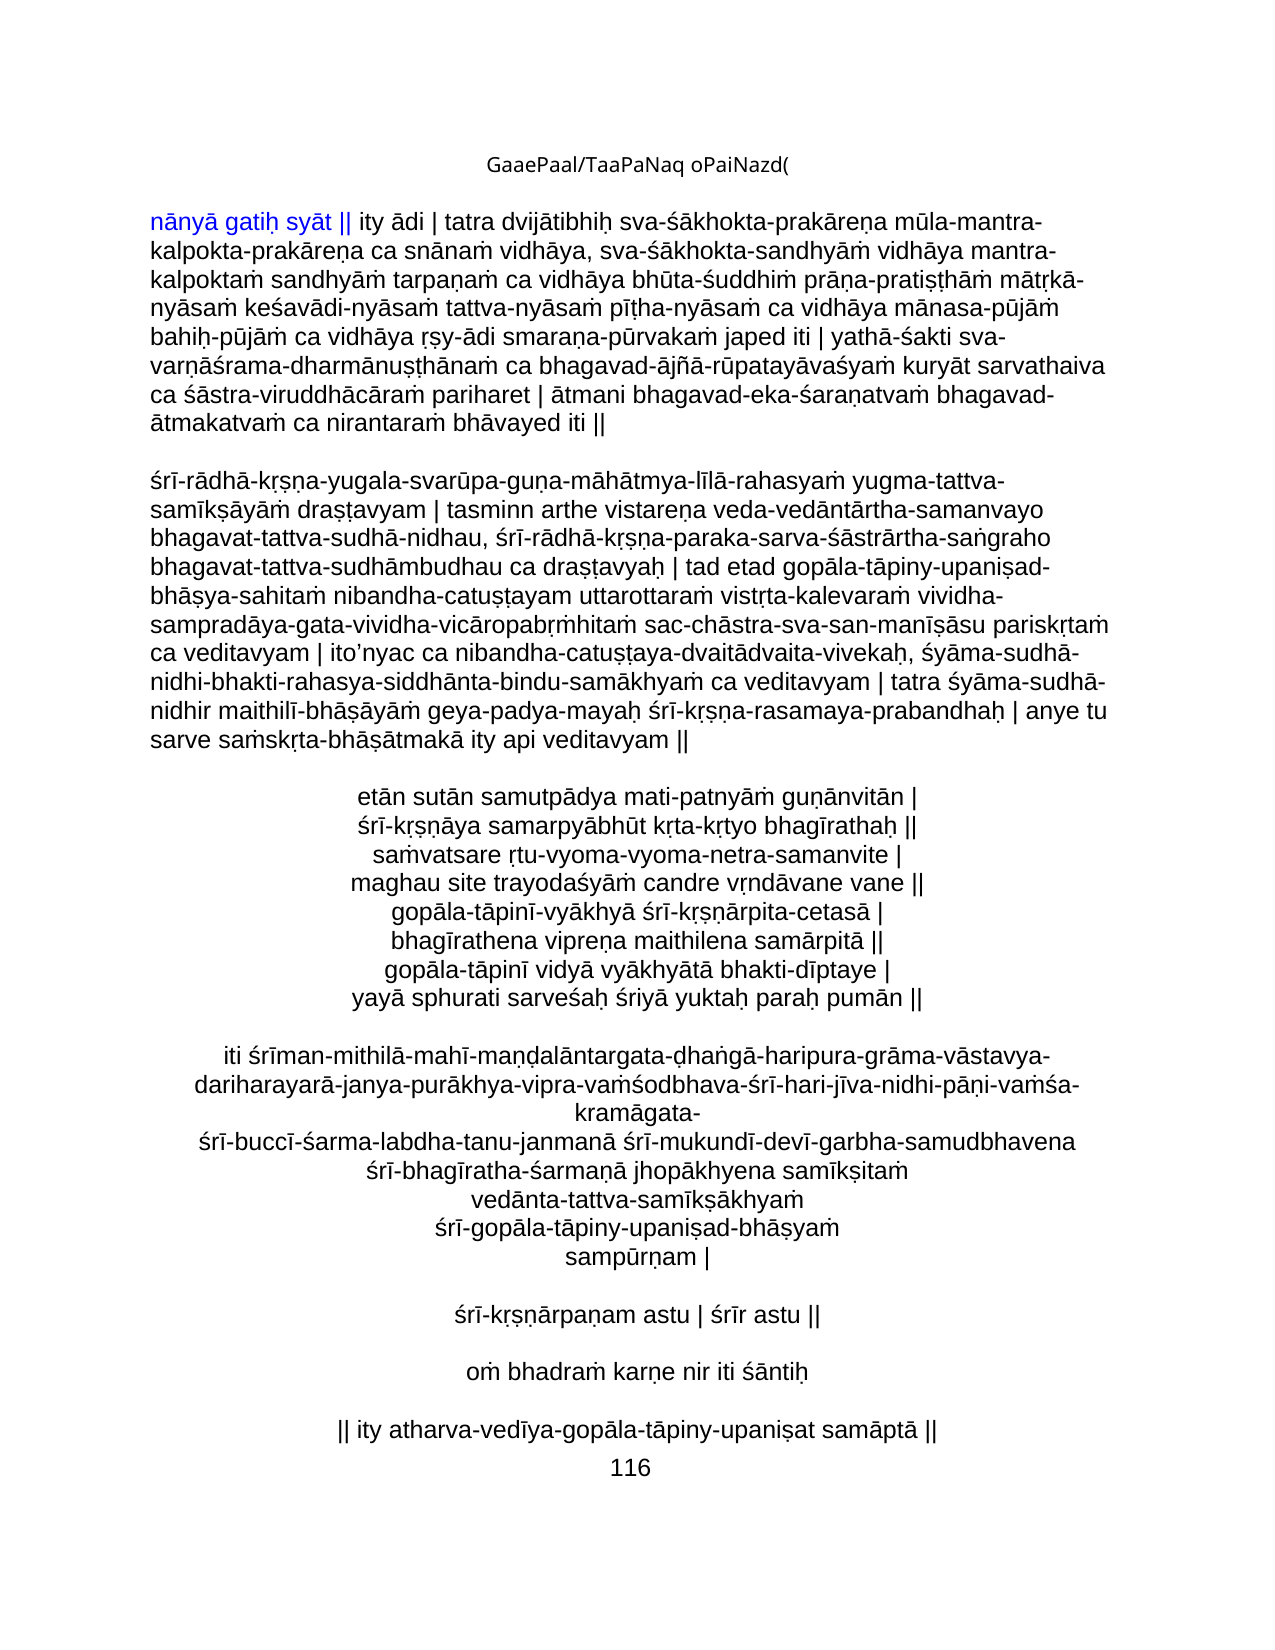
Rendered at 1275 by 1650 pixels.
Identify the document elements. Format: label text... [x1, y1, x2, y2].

text yayā sphurati sarveśaḥ śriyā yuktaḥ paraḥ pumān || [150, 983, 1125, 1012]
text śrī-gopāla-tāpiny-upaniṣad-bhāṣyaṁ [150, 1213, 1125, 1242]
text gopāla-tāpinī-vyākhyā śrī-kṛṣṇārpita-cetasā | [150, 897, 1125, 926]
text śrī-kṛṣṇārpaṇam astu | śrīr astu || [150, 1300, 1125, 1328]
text sampūrṇam | [150, 1242, 1125, 1271]
text śrī-rādhā-kṛṣṇa-yugala-svarūpa-guṇa-māhātmya-līlā-rahasyaṁ yugma-tattva-samīkṣāyāṁ draṣṭavyam | tasminn arthe vistareṇa veda-vedāntārtha-samanvayo bhagavat-tattva-sudhā-nidhau, śrī-rādhā-kṛṣṇa-paraka-sarva-śāstrārtha-saṅgraho bhagavat-tattva-sudhāmbudhau ca draṣṭavyaḥ | tad etad gopāla-tāpiny-upaniṣad-bhāṣya-sahitaṁ nibandha-catuṣṭayam uttarottaraṁ vistṛta-kalevaraṁ vividha-sampradāya-gata-vividha-vicāropabṛṁhitaṁ sac-chāstra-sva-san-manīṣāsu pariskṛtaṁ ca veditavyam | ito’nyac ca nibandha-catuṣṭaya-dvaitādvaita-vivekaḥ, śyāma-sudhā-nidhi-bhakti-rahasya-siddhānta-bindu-samākhyaṁ ca veditavyam | tatra śyāma-sudhā-nidhir maithilī-bhāṣāyāṁ geya-padya-mayaḥ śrī-kṛṣṇa-rasamaya-prabandhaḥ | anye tu sarve saṁskṛta-bhāṣātmakā ity api veditavyam || [150, 466, 1125, 753]
text oṁ bhadraṁ karṇe nir iti śāntiḥ [150, 1357, 1125, 1386]
text śrī-buccī-śarma-labdha-tanu-janmanā śrī-mukundī-devī-garbha-samudbhavena [150, 1127, 1125, 1156]
text etān sutān samutpādya mati-patnyāṁ guṇānvitān | [150, 782, 1125, 811]
text śrī-bhagīratha-śarmaṇā jhopākhyena samīkṣitaṁ [150, 1156, 1125, 1185]
text bhagīrathena vipreṇa maithilena samārpitā || [150, 926, 1125, 955]
text vedānta-tattva-samīkṣākhyaṁ [150, 1185, 1125, 1213]
text || ity atharva-vedīya-gopāla-tāpiny-upaniṣat samāptā || [150, 1415, 1125, 1443]
text saṁvatsare ṛtu-vyoma-vyoma-netra-samanvite | [150, 840, 1125, 868]
text iti śrīman-mithilā-mahī-maṇḍalāntargata-ḍhaṅgā-haripura-grāma-vāstavya-dariharayarā-janya-purākhya-vipra-vaṁśodbhava-śrī-hari-jīva-nidhi-pāṇi-vaṁśa-kramāgata- [150, 1041, 1125, 1127]
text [150, 207, 1125, 437]
text gopāla-tāpinī vidyā vyākhyātā bhakti-dīptaye | [150, 955, 1125, 983]
text śrī-kṛṣṇāya samarpyābhūt kṛta-kṛtyo bhagīrathaḥ || [150, 811, 1125, 840]
text maghau site trayodaśyāṁ candre vṛndāvane vane || [150, 868, 1125, 897]
